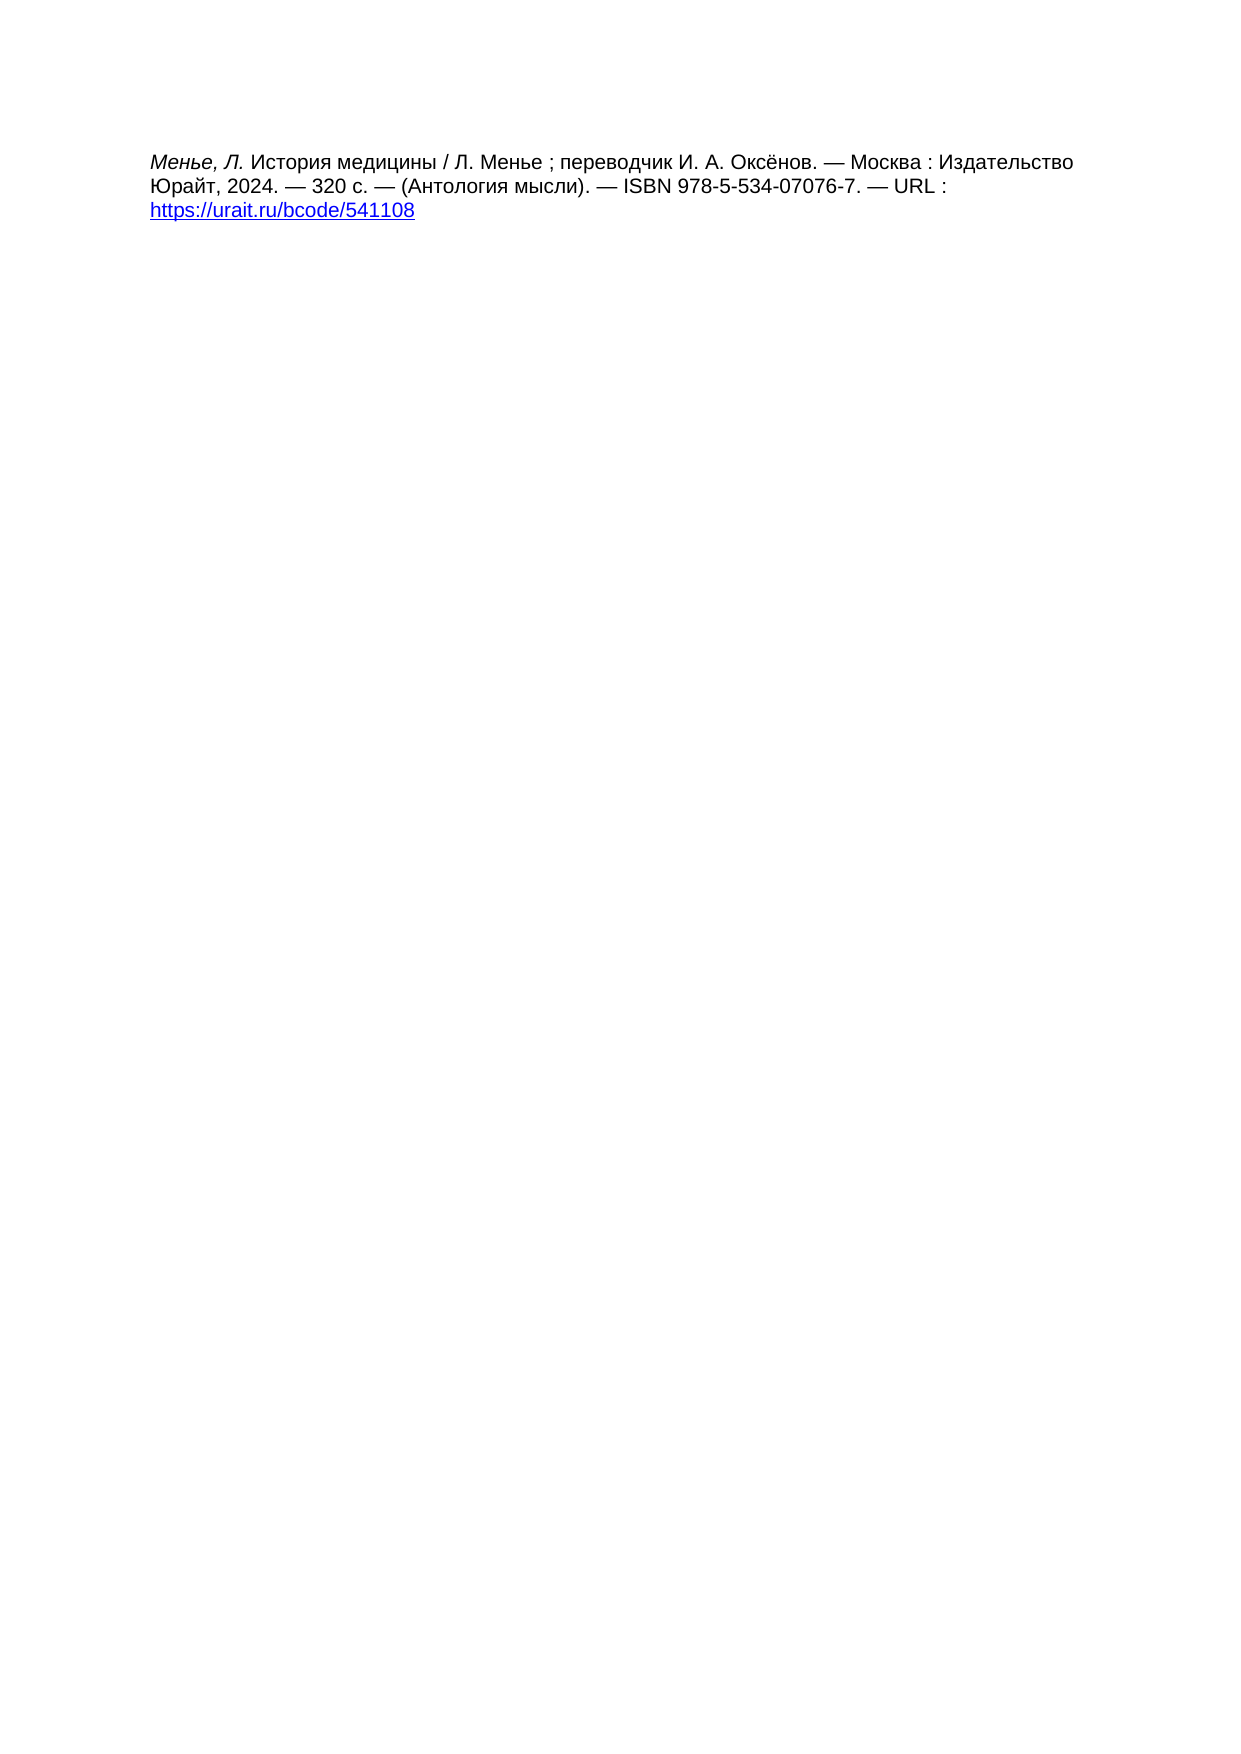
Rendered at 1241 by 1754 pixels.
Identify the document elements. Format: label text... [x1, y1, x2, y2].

text Менье, Л. История медицины / Л. Менье ; переводчик И. А. Оксёнов. — Москва : Издательство Юрайт, 2024. — 320 с. — (Антология мысли). — ISBN 978-5-534-07076-7. — URL : https://urait.ru/bcode/541108 [150, 150, 1090, 222]
